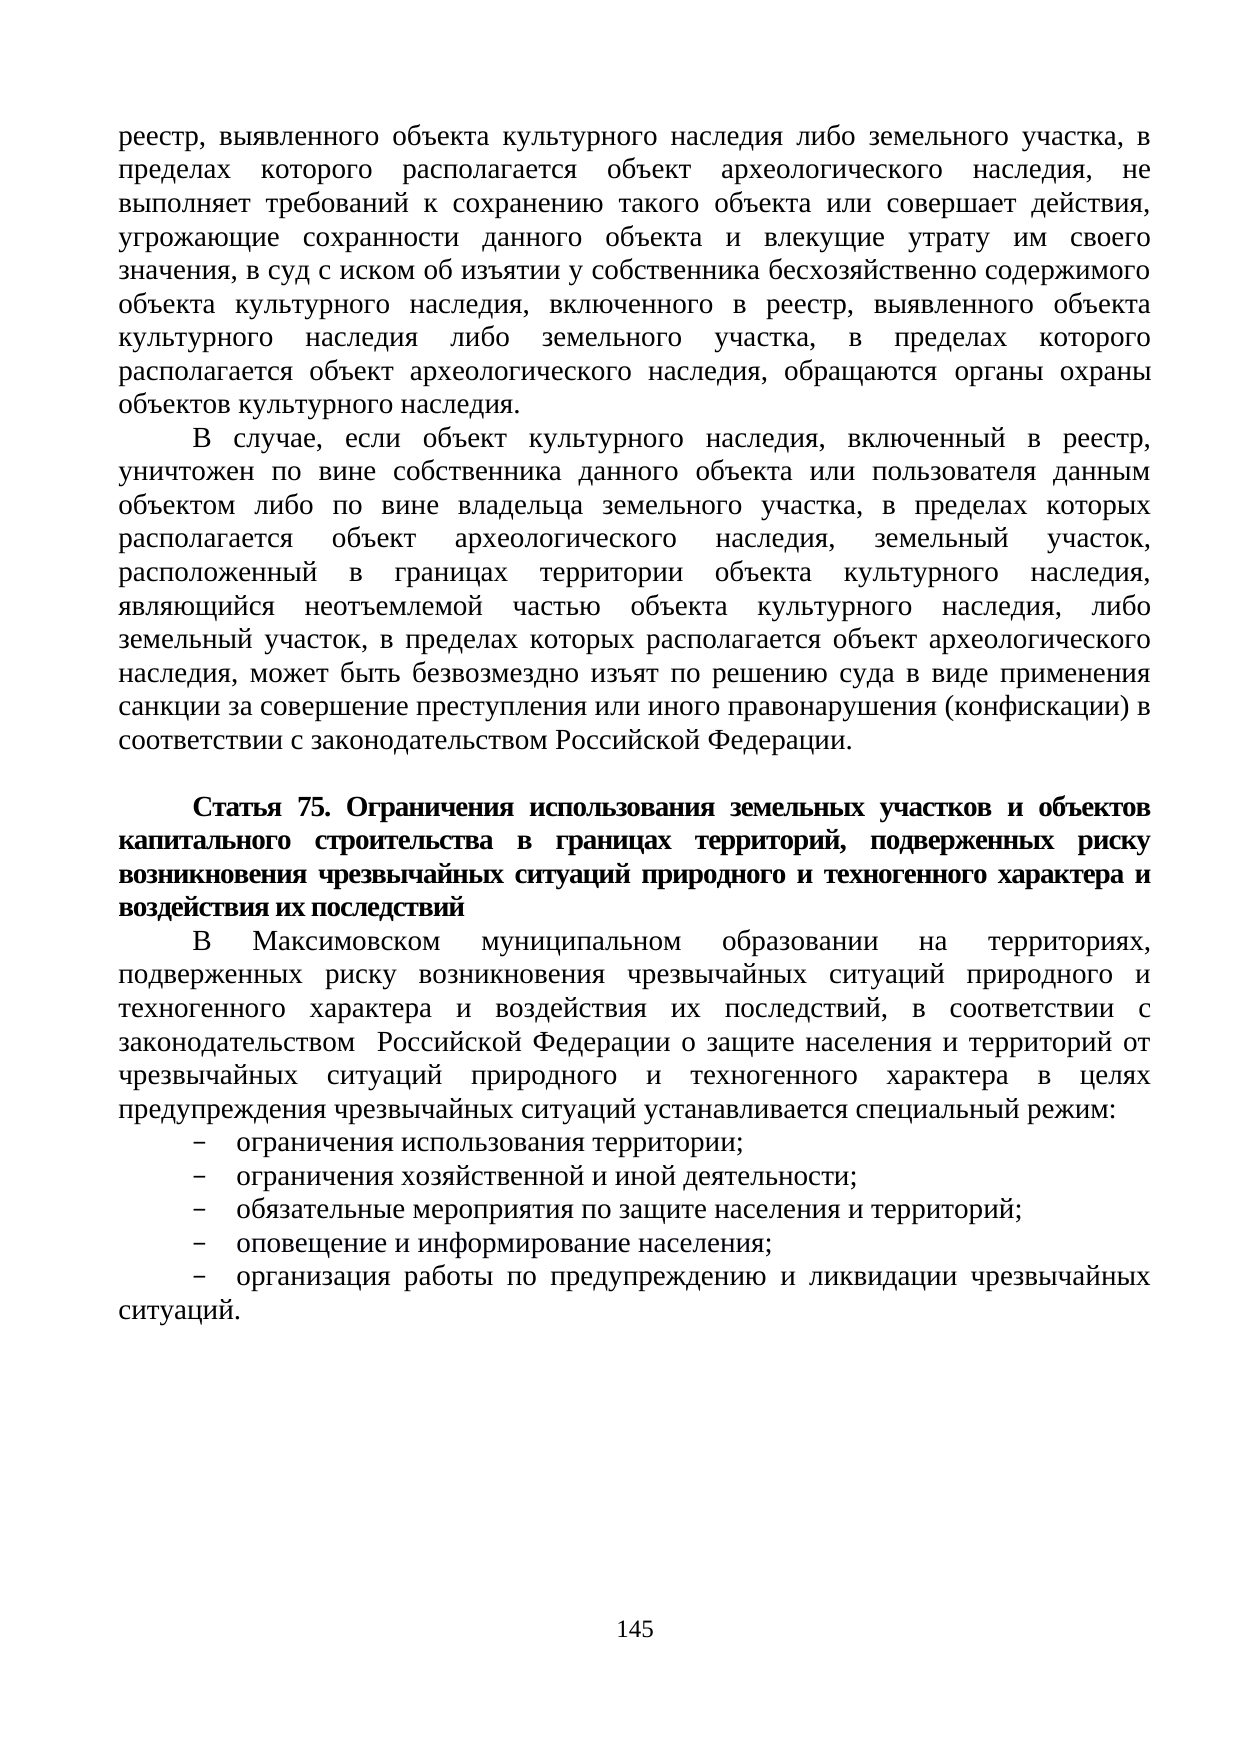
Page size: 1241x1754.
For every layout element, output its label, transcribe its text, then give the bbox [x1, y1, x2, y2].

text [118, 118, 1152, 420]
text В случае, если объект культурного наследия, включенный в реестр, уничтожен по вине собственника данного объекта или пользователя данным объектом либо по вине владельца земельного участка, в пределах которых располагается объект археологического наследия, земельный участок, расположенный в границах территории объекта культурного наследия, являющийся неотъемлемой частью объекта культурного наследия, либо земельный участок, в пределах которых располагается объект археологического наследия, может быть безвозмездно изъят по решению суда в виде применения санкции за совершение преступления или иного правонарушения (конфискации) в соответствии с законодательством Российской Федерации. [118, 420, 1152, 755]
list ограничения хозяйственной и иной деятельности; [118, 1158, 1152, 1191]
list ограничения использования территории; [118, 1124, 1152, 1158]
list обязательные мероприятия по защите населения и территорий; [118, 1191, 1152, 1225]
list оповещение и информирование населения; [118, 1225, 1152, 1258]
text В Максимовском муниципальном образовании на территориях, подверженных риску возникновения чрезвычайных ситуаций природного и техногенного характера и воздействия их последствий, в соответствии с законодательством Российской Федерации о защите населения и территорий от чрезвычайных ситуаций природного и техногенного характера в целях предупреждения чрезвычайных ситуаций устанавливается специальный режим: [118, 923, 1152, 1124]
list организация работы по предупреждению и ликвидации чрезвычайных ситуаций. [118, 1258, 1152, 1326]
subtitle Статья 75. Ограничения использования земельных участков и объектов капитального строительства в границах территорий, подверженных риску возникновения чрезвычайных ситуаций природного и техногенного характера и воздействия их последствий [118, 789, 1152, 923]
